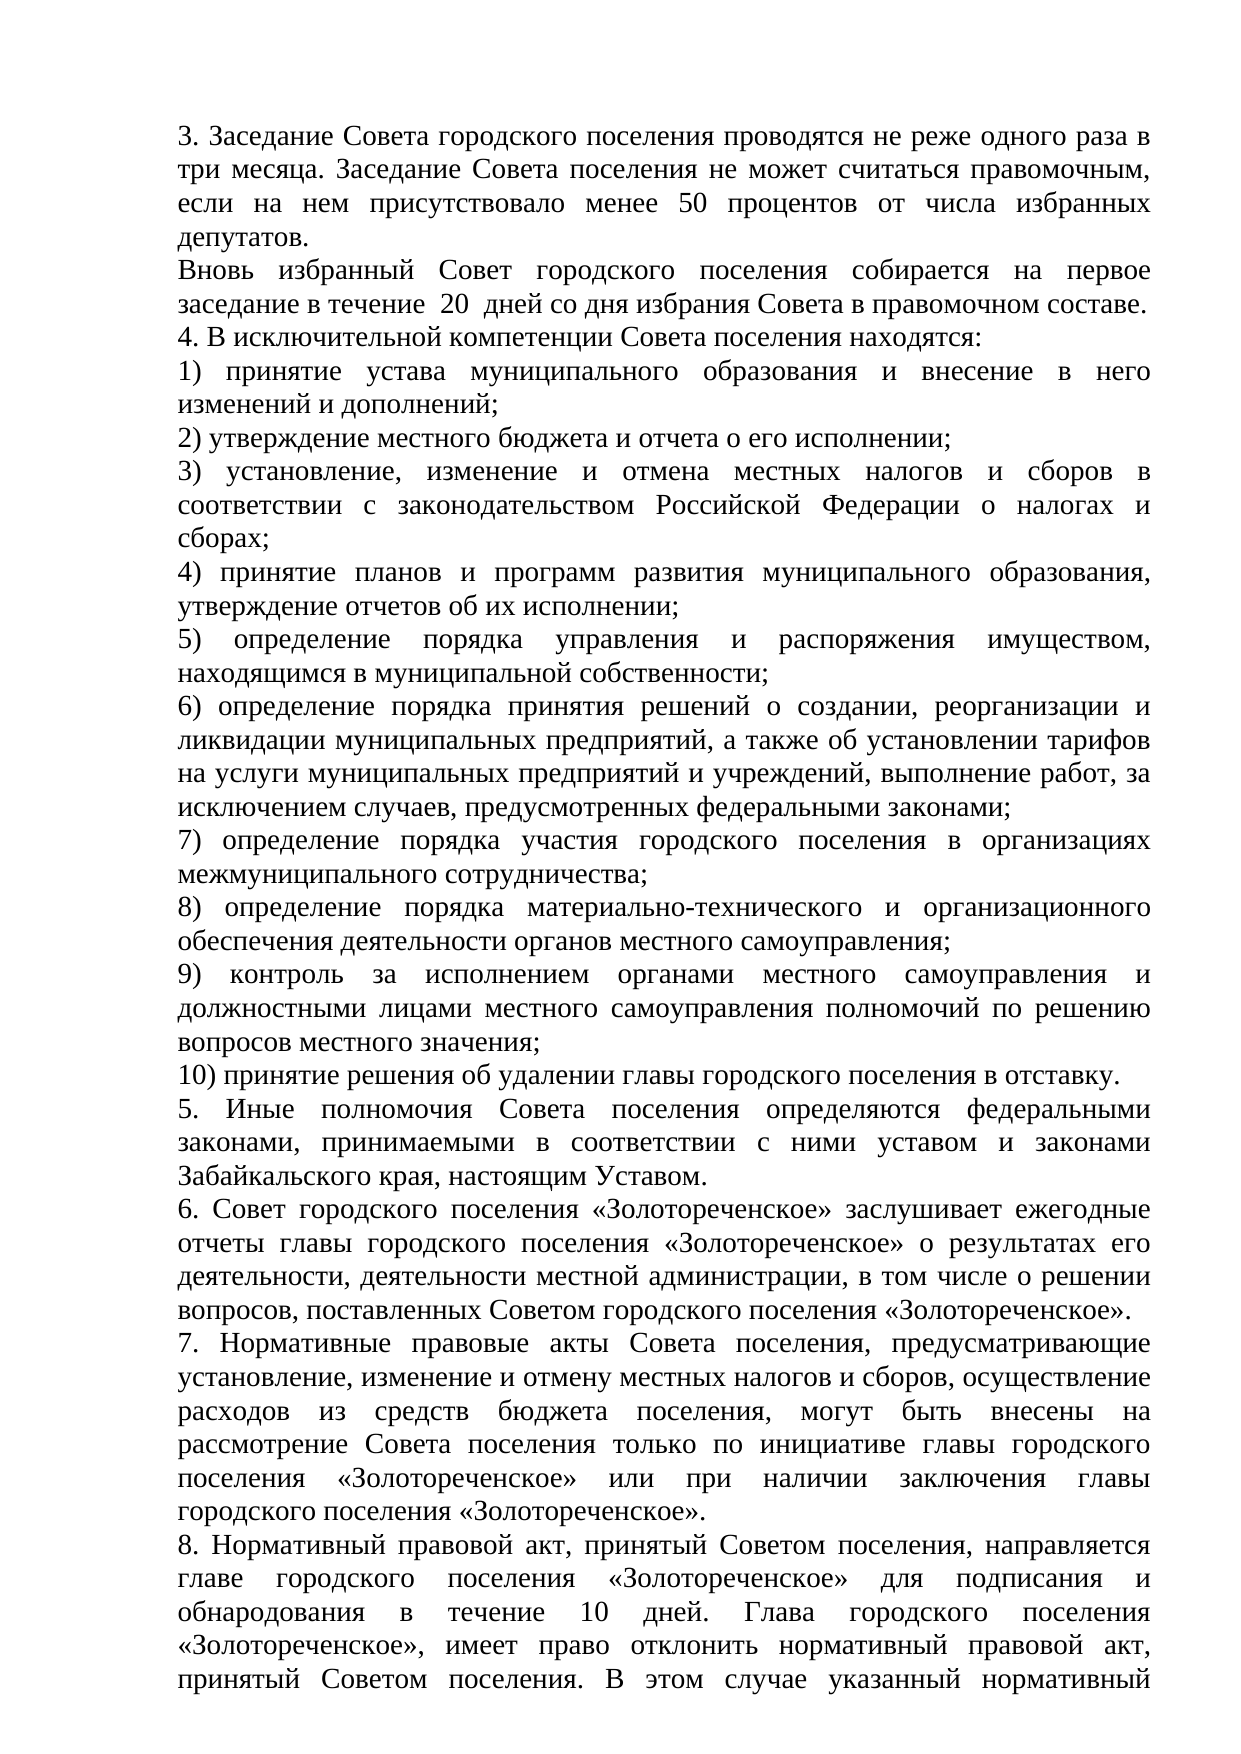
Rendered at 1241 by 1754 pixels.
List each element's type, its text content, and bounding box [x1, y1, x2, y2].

text 1) принятие устава муниципального образования и внесение в него изменений и дополнений; [177, 353, 1152, 420]
text 4. В исключительной компетенции Совета поселения находятся: [177, 319, 1152, 353]
text 7) определение порядка участия городского поселения в организациях межмуниципального сотрудничества; [177, 822, 1152, 889]
text 6) определение порядка принятия решений о создании, реорганизации и ликвидации муниципальных предприятий, а также об установлении тарифов на услуги муниципальных предприятий и учреждений, выполнение работ, за исключением случаев, предусмотренных федеральными законами; [177, 688, 1152, 822]
text 5. Иные полномочия Совета поселения определяются федеральными законами, принимаемыми в соответствии с ними уставом и законами Забайкальского края, настоящим Уставом. [177, 1091, 1152, 1191]
text 10) принятие решения об удалении главы городского поселения в отставку. [177, 1057, 1152, 1091]
text 2) утверждение местного бюджета и отчета о его исполнении; [177, 420, 1152, 453]
text 5) определение порядка управления и распоряжения имуществом, находящимся в муниципальной собственности; [177, 621, 1152, 688]
text 4) принятие планов и программ развития муниципального образования, утверждение отчетов об их исполнении; [177, 554, 1152, 621]
text 3. Заседание Совета городского поселения проводятся не реже одного раза в три месяца. Заседание Совета поселения не может считаться правомочным, если на нем присутствовало менее 50 процентов от числа избранных депутатов. [177, 118, 1152, 252]
text 6. Совет городского поселения «Золотореченское» заслушивает ежегодные отчеты главы городского поселения «Золотореченское» о результатах его деятельности, деятельности местной администрации, в том числе о решении вопросов, поставленных Советом городского поселения «Золотореченское». [177, 1191, 1152, 1326]
text 8) определение порядка материально-технического и организационного обеспечения деятельности органов местного самоуправления; [177, 889, 1152, 957]
text 3) установление, изменение и отмена местных налогов и сборов в соответствии с законодательством Российской Федерации о налогах и сборах; [177, 453, 1152, 554]
text 9) контроль за исполнением органами местного самоуправления и должностными лицами местного самоуправления полномочий по решению вопросов местного значения; [177, 957, 1152, 1057]
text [177, 1527, 1152, 1694]
text 7. Нормативные правовые акты Совета поселения, предусматривающие установление, изменение и отмену местных налогов и сборов, осуществление расходов из средств бюджета поселения, могут быть внесены на рассмотрение Совета поселения только по инициативе главы городского поселения «Золотореченское» или при наличии заключения главы городского поселения «Золотореченское». [177, 1326, 1152, 1527]
text Вновь избранный Совет городского поселения собирается на первое заседание в течение 20 дней со дня избрания Совета в правомочном составе. [177, 252, 1152, 319]
